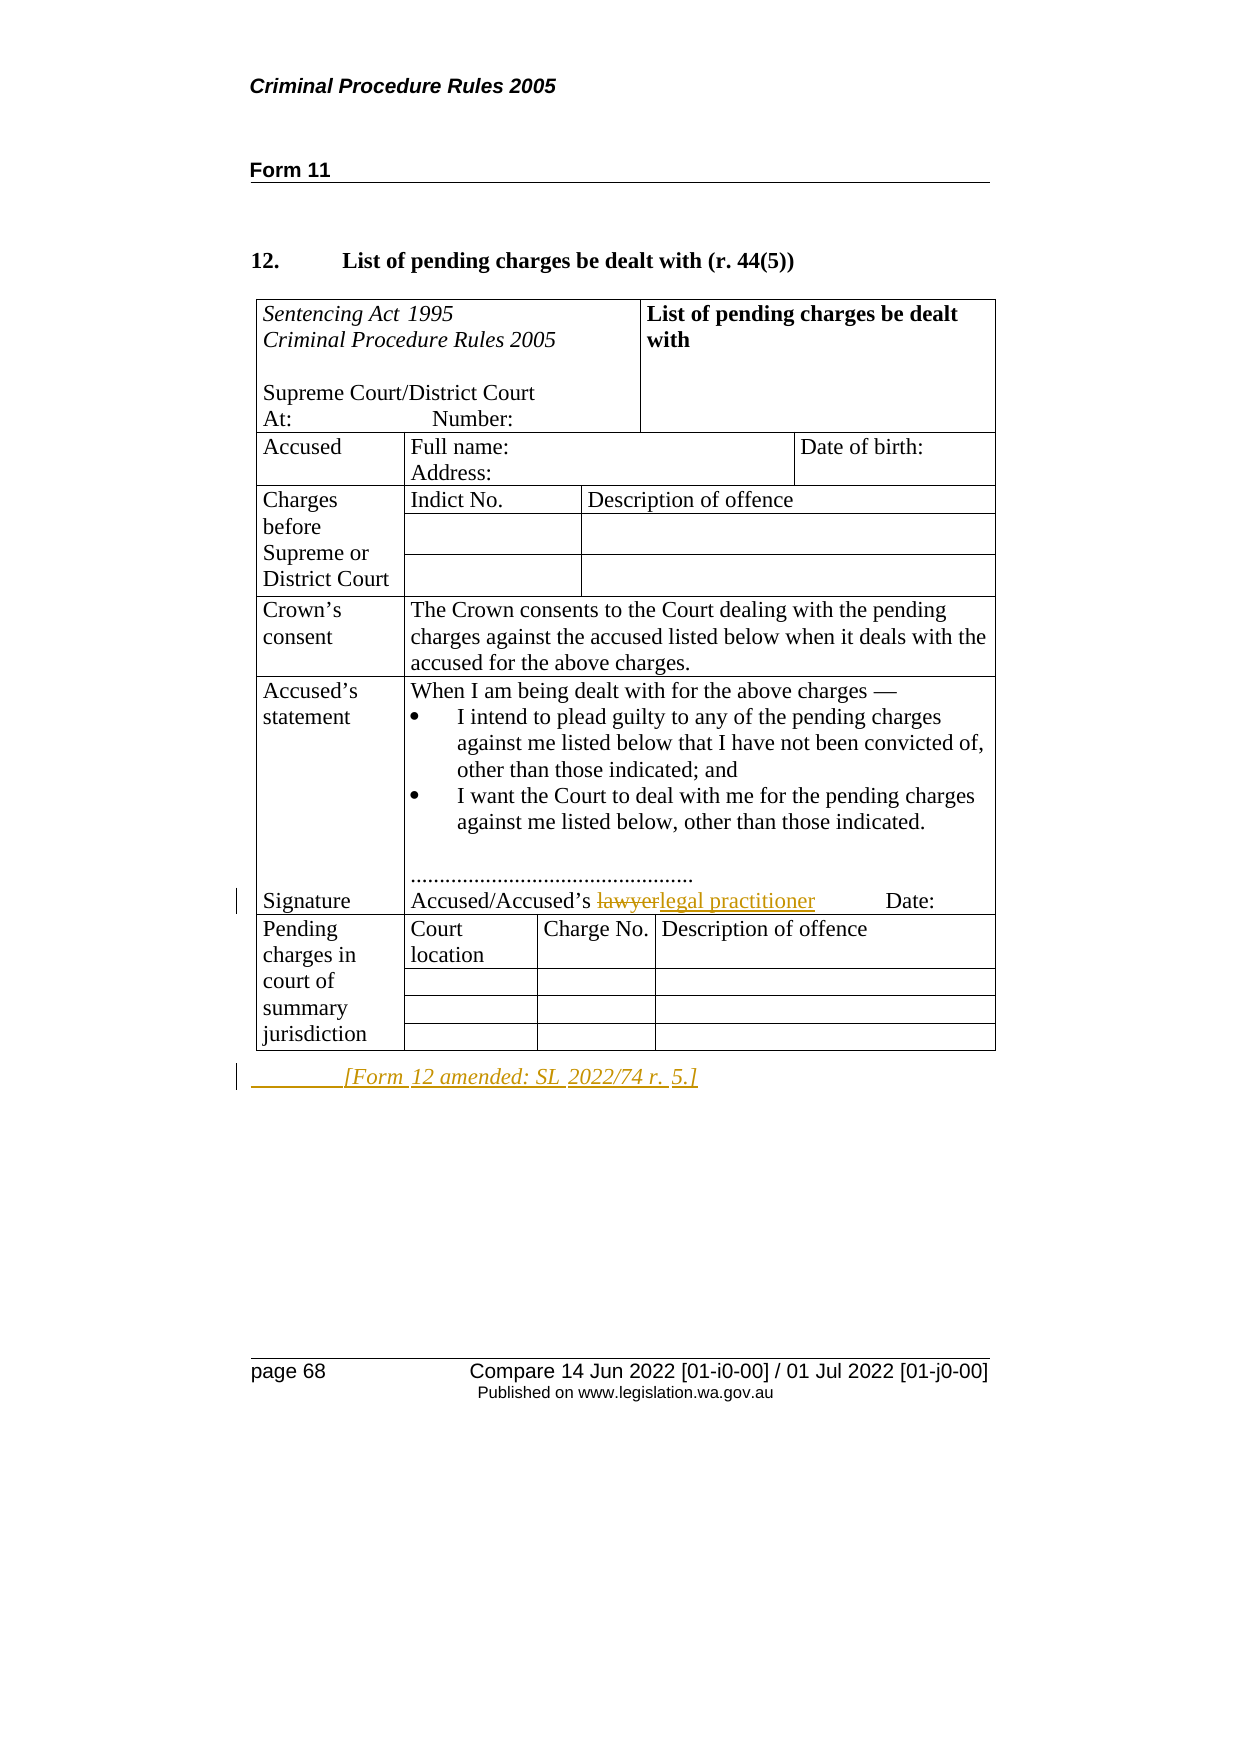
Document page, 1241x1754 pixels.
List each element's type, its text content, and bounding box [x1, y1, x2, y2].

table_cell Crown’s consent [257, 597, 404, 676]
table_cell Indict No. [405, 486, 581, 513]
table_cell [656, 969, 995, 995]
table_cell Accused [257, 433, 404, 485]
table_cell [538, 969, 655, 995]
table_cell Description of offence [656, 915, 995, 968]
table_cell [656, 1024, 995, 1050]
subtitle 12. List of pending charges be dealt with (r. 44(5)) [251, 247, 990, 274]
table_cell [405, 514, 581, 554]
table_cell [538, 996, 655, 1022]
table_cell [405, 969, 537, 995]
table_cell Pending charges in court of summary jurisdiction [257, 915, 404, 1050]
table_cell [405, 555, 581, 596]
table_cell [405, 996, 537, 1022]
table_cell Description of offence [582, 486, 995, 513]
table_header Sentencing Act 1995 Criminal Procedure Rules 2005 Supreme Court/District Court At: Number: [257, 300, 640, 432]
table_cell Court location [405, 915, 537, 968]
table_cell [582, 514, 995, 554]
table_cell [582, 555, 995, 596]
table_header List of pending charges be dealt with [641, 300, 995, 432]
table_cell Date of birth: [795, 433, 995, 485]
table_cell Accused’s statement Signature [257, 677, 404, 914]
table_cell Full name: Address: [405, 433, 794, 485]
table_cell When I am being dealt with for the above charges — I intend to plead guilty to any of the pending charges against me listed below that I have not been convicted of, other than those indicated; and I want the Court to deal with me for the pending charges against me listed below, other than those indicated. Accused/Accused’s Date: [405, 677, 995, 914]
table_cell Charge No. [538, 915, 655, 968]
table_cell [538, 1024, 655, 1050]
table_cell Charges before Supreme or District Court [257, 486, 404, 596]
table_cell [405, 1024, 537, 1050]
table_cell The Crown consents to the Court dealing with the pending charges against the accused listed below when it deals with the accused for the above charges. [405, 597, 995, 676]
table_cell [656, 996, 995, 1022]
